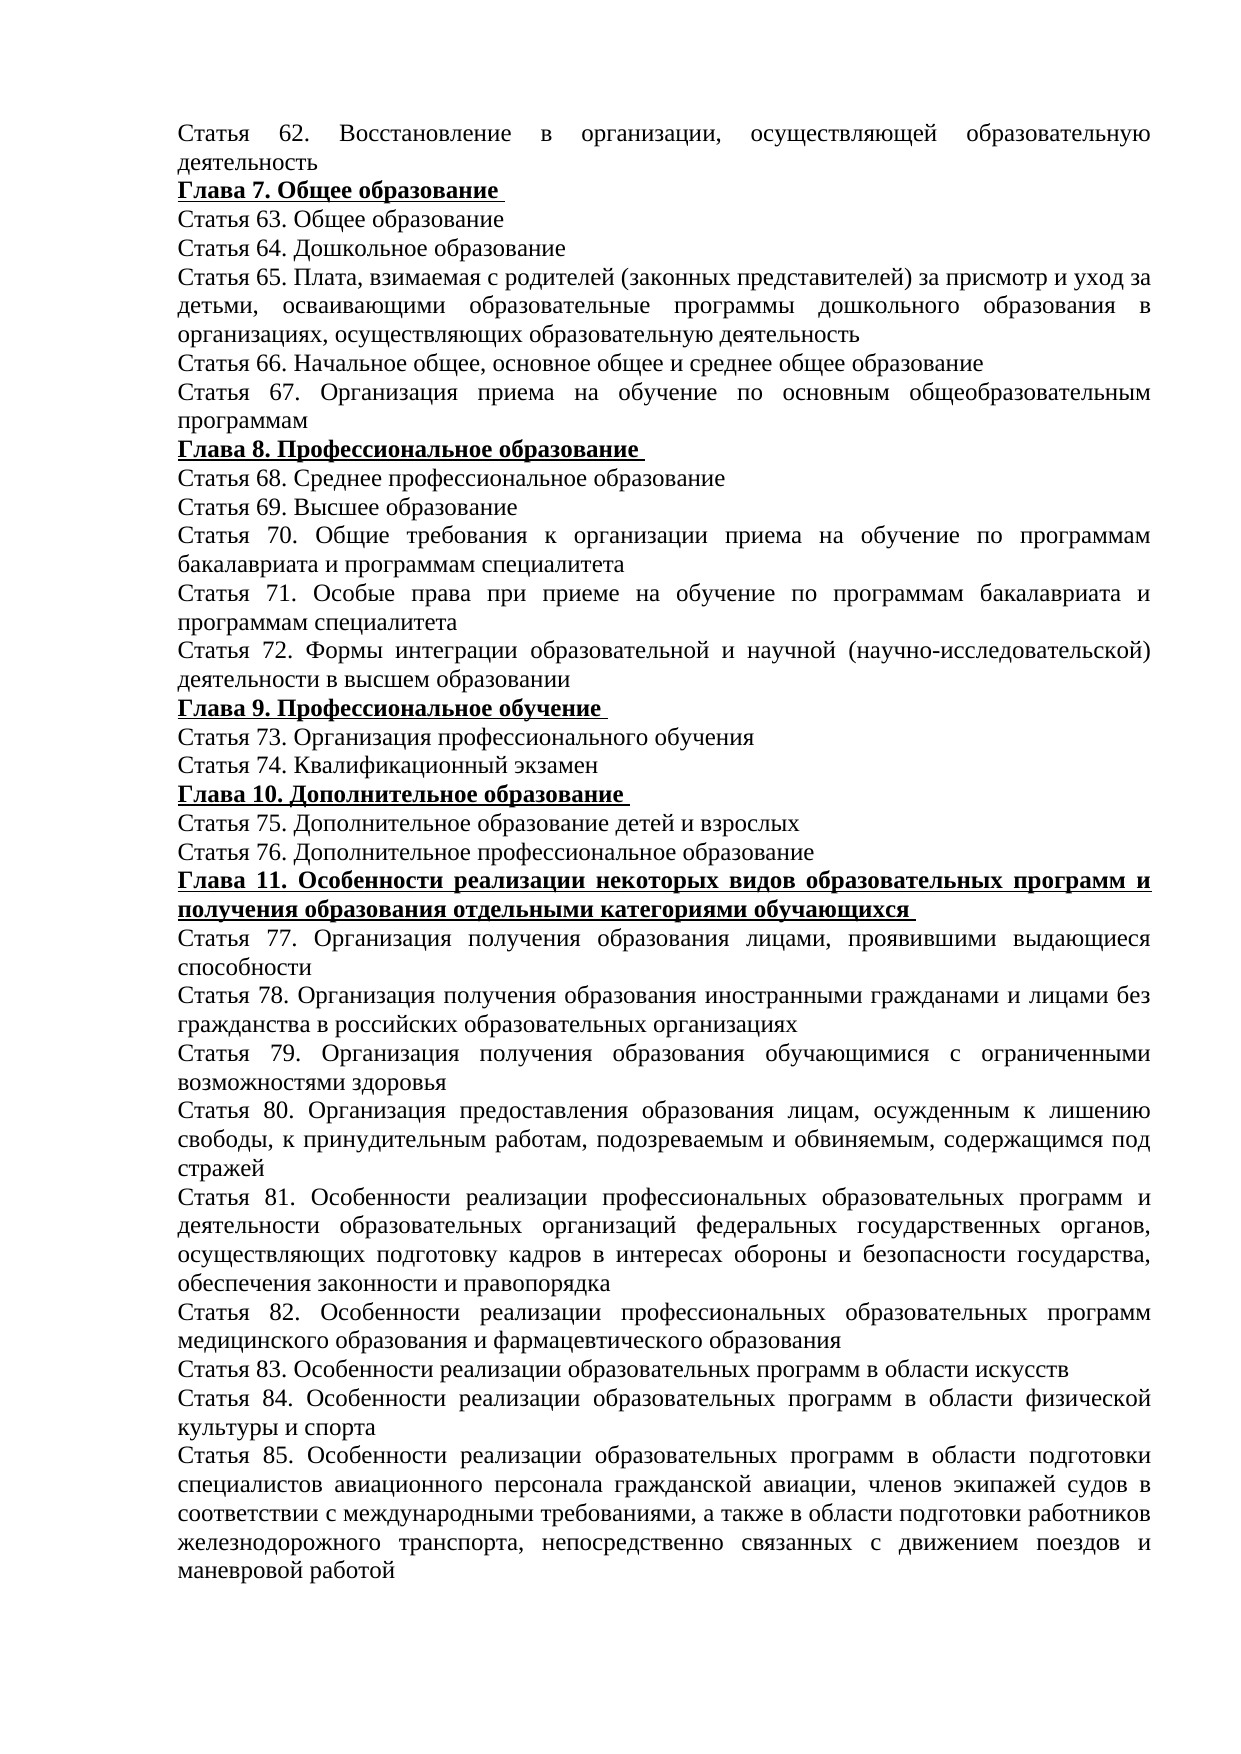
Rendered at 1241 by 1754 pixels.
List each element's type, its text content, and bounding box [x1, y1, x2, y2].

text Статья 78. Организация получения образования иностранными гражданами и лицами без гражданства в российских образовательных организациях [177, 981, 1152, 1038]
text Статья 76. Дополнительное профессиональное образование [177, 837, 1152, 866]
text Статья 70. Общие требования к организации приема на обучение по программам бакалавриата и программам специалитета [177, 521, 1152, 578]
text Глава 7. Общее образование [177, 176, 1152, 204]
text Статья 71. Особые права при приеме на обучение по программам бакалавриата и программам специалитета [177, 578, 1152, 636]
text Статья 75. Дополнительное образование детей и взрослых [177, 808, 1152, 837]
text Статья 79. Организация получения образования обучающимися с ограниченными возможностями здоровья [177, 1038, 1152, 1096]
text Статья 63. Общее образование [177, 204, 1152, 233]
text Статья 84. Особенности реализации образовательных программ в области физической культуры и спорта [177, 1383, 1152, 1441]
text Статья 77. Организация получения образования лицами, проявившими выдающиеся способности [177, 923, 1152, 981]
text Глава 8. Профессиональное образование [177, 434, 1152, 463]
text Статья 65. Плата, взимаемая с родителей (законных представителей) за присмотр и уход за детьми, осваивающими образовательные программы дошкольного образования в организациях, осуществляющих образовательную деятельность [177, 262, 1152, 348]
text Статья 83. Особенности реализации образовательных программ в области искусств [177, 1354, 1152, 1383]
text Статья 80. Организация предоставления образования лицам, осужденным к лишению свободы, к принудительным работам, подозреваемым и обвиняемым, содержащимся под стражей [177, 1096, 1152, 1182]
text Статья 66. Начальное общее, основное общее и среднее общее образование [177, 348, 1152, 377]
text Статья 81. Особенности реализации профессиональных образовательных программ и деятельности образовательных организаций федеральных государственных органов, осуществляющих подготовку кадров в интересах обороны и безопасности государства, обеспечения законности и правопорядка [177, 1182, 1152, 1297]
text Глава 9. Профессиональное обучение [177, 693, 1152, 722]
text Статья 62. Восстановление в организации, осуществляющей образовательную деятельность [177, 118, 1152, 176]
text Статья 68. Среднее профессиональное образование [177, 463, 1152, 492]
text Глава 10. Дополнительное образование [177, 779, 1152, 808]
text Статья 85. Особенности реализации образовательных программ в области подготовки специалистов авиационного персонала гражданской авиации, членов экипажей судов в соответствии с международными требованиями, а также в области подготовки работников железнодорожного транспорта, непосредственно связанных с движением поездов и маневровой работой [177, 1441, 1152, 1584]
text Статья 64. Дошкольное образование [177, 233, 1152, 262]
text Статья 69. Высшее образование [177, 492, 1152, 521]
text Статья 74. Квалификационный экзамен [177, 751, 1152, 779]
text Статья 73. Организация профессионального обучения [177, 722, 1152, 751]
text Глава 11. Особенности реализации некоторых видов образовательных программ и получения образования отдельными категориями обучающихся [177, 892, 1152, 923]
text Статья 72. Формы интеграции образовательной и научной (научно-исследовательской) деятельности в высшем образовании [177, 636, 1152, 693]
text Статья 82. Особенности реализации профессиональных образовательных программ медицинского образования и фармацевтического образования [177, 1297, 1152, 1354]
text Статья 67. Организация приема на обучение по основным общеобразовательным программам [177, 377, 1152, 434]
text Глава 11. Особенности реализации некоторых видов образовательных программ и получения образования отдельными категориями обучающихся [177, 866, 1152, 891]
